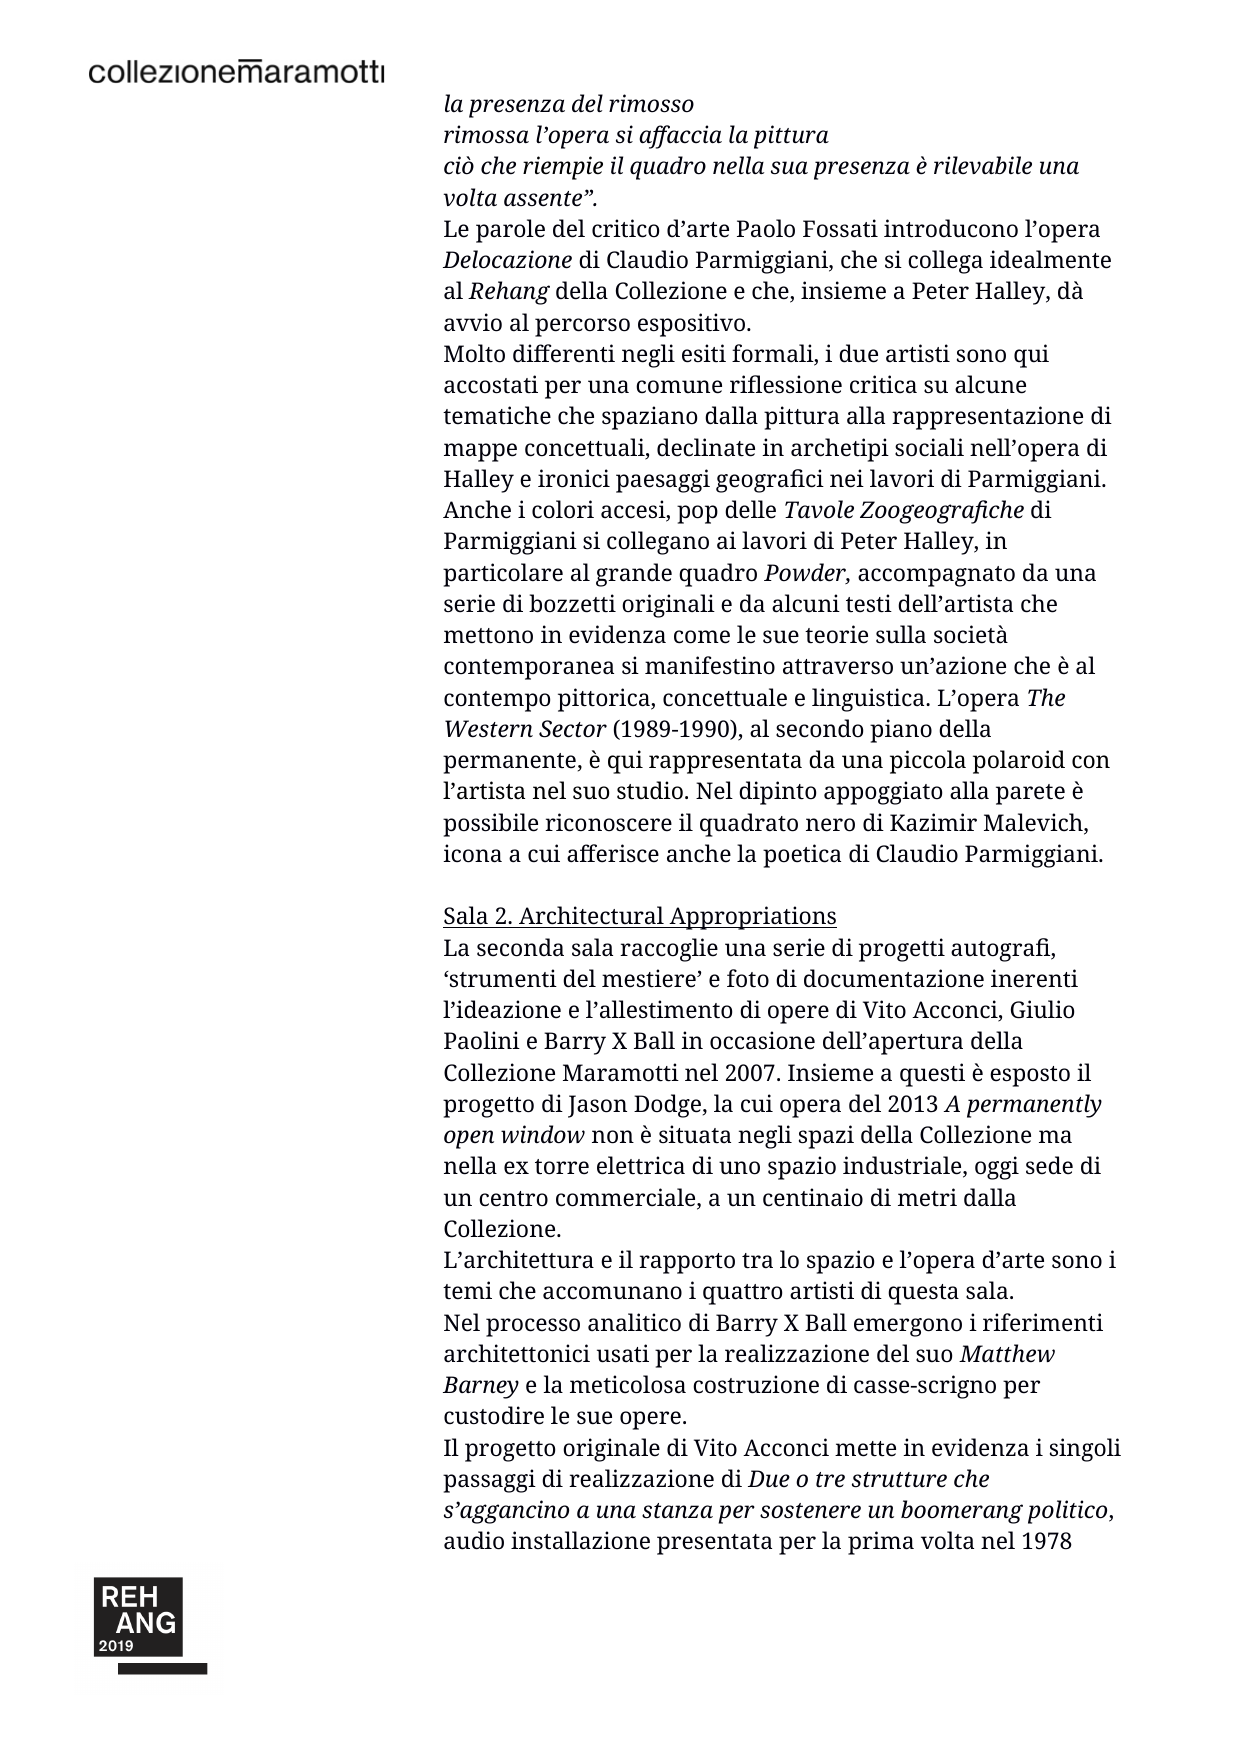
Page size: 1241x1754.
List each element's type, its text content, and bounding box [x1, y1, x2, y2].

text Le parole del critico d’arte Paolo Fossati introducono l’opera Delocazione di Claudio Parmiggiani, che si collega idealmente al Rehang della Collezione e che, insieme a Peter Halley, dà avvio al percorso espositivo. [443, 213, 1122, 338]
text la presenza del rimosso [443, 88, 1122, 119]
text Sala 2. Architectural Appropriations [443, 900, 1122, 932]
picture [88, 59, 385, 84]
text ciò che riempie il quadro nella sua presenza è rilevabile una volta assente”. [443, 150, 1122, 213]
picture [73, 1562, 225, 1695]
text Nel processo analitico di Barry X Ball emergono i riferimenti architettonici usati per la realizzazione del suo Matthew Barney e la meticolosa costruzione di casse-scrigno per custodire le sue opere. [443, 1307, 1122, 1432]
text La seconda sala raccoglie una serie di progetti autografi, ‘strumenti del mestiere’ e foto di documentazione inerenti l’ideazione e l’allestimento di opere di Vito Acconci, Giulio Paolini e Barry X Ball in occasione dell’apertura della Collezione Maramotti nel 2007. Insieme a questi è esposto il progetto di Jason Dodge, la cui opera del 2013 A permanently open window non è situata negli spazi della Collezione ma nella ex torre elettrica di uno spazio industriale, oggi sede di un centro commerciale, a un centinaio di metri dalla Collezione. [443, 932, 1122, 1244]
text rimossa l’opera si affaccia la pittura [443, 119, 1122, 150]
text Molto differenti negli esiti formali, i due artisti sono qui accostati per una comune riflessione critica su alcune tematiche che spaziano dalla pittura alla rappresentazione di mappe concettuali, declinate in archetipi sociali nell’opera di Halley e ironici paesaggi geografici nei lavori di Parmiggiani. Anche i colori accesi, pop delle Tavole Zoogeografiche di Parmiggiani si collegano ai lavori di Peter Halley, in particolare al grande quadro Powder, accompagnato da una serie di bozzetti originali e da alcuni testi dell’artista che mettono in evidenza come le sue teorie sulla società contemporanea si manifestino attraverso un’azione che è al contempo pittorica, concettuale e linguistica. L’opera The Western Sector (1989-1990), al secondo piano della permanente, è qui rappresentata da una piccola polaroid con l’artista nel suo studio. Nel dipinto appoggiato alla parete è possibile riconoscere il quadrato nero di Kazimir Malevich, icona a cui afferisce anche la poetica di Claudio Parmiggiani. [443, 338, 1122, 869]
text L’architettura e il rapporto tra lo spazio e l’opera d’arte sono i temi che accomunano i quattro artisti di questa sala. [443, 1244, 1122, 1307]
